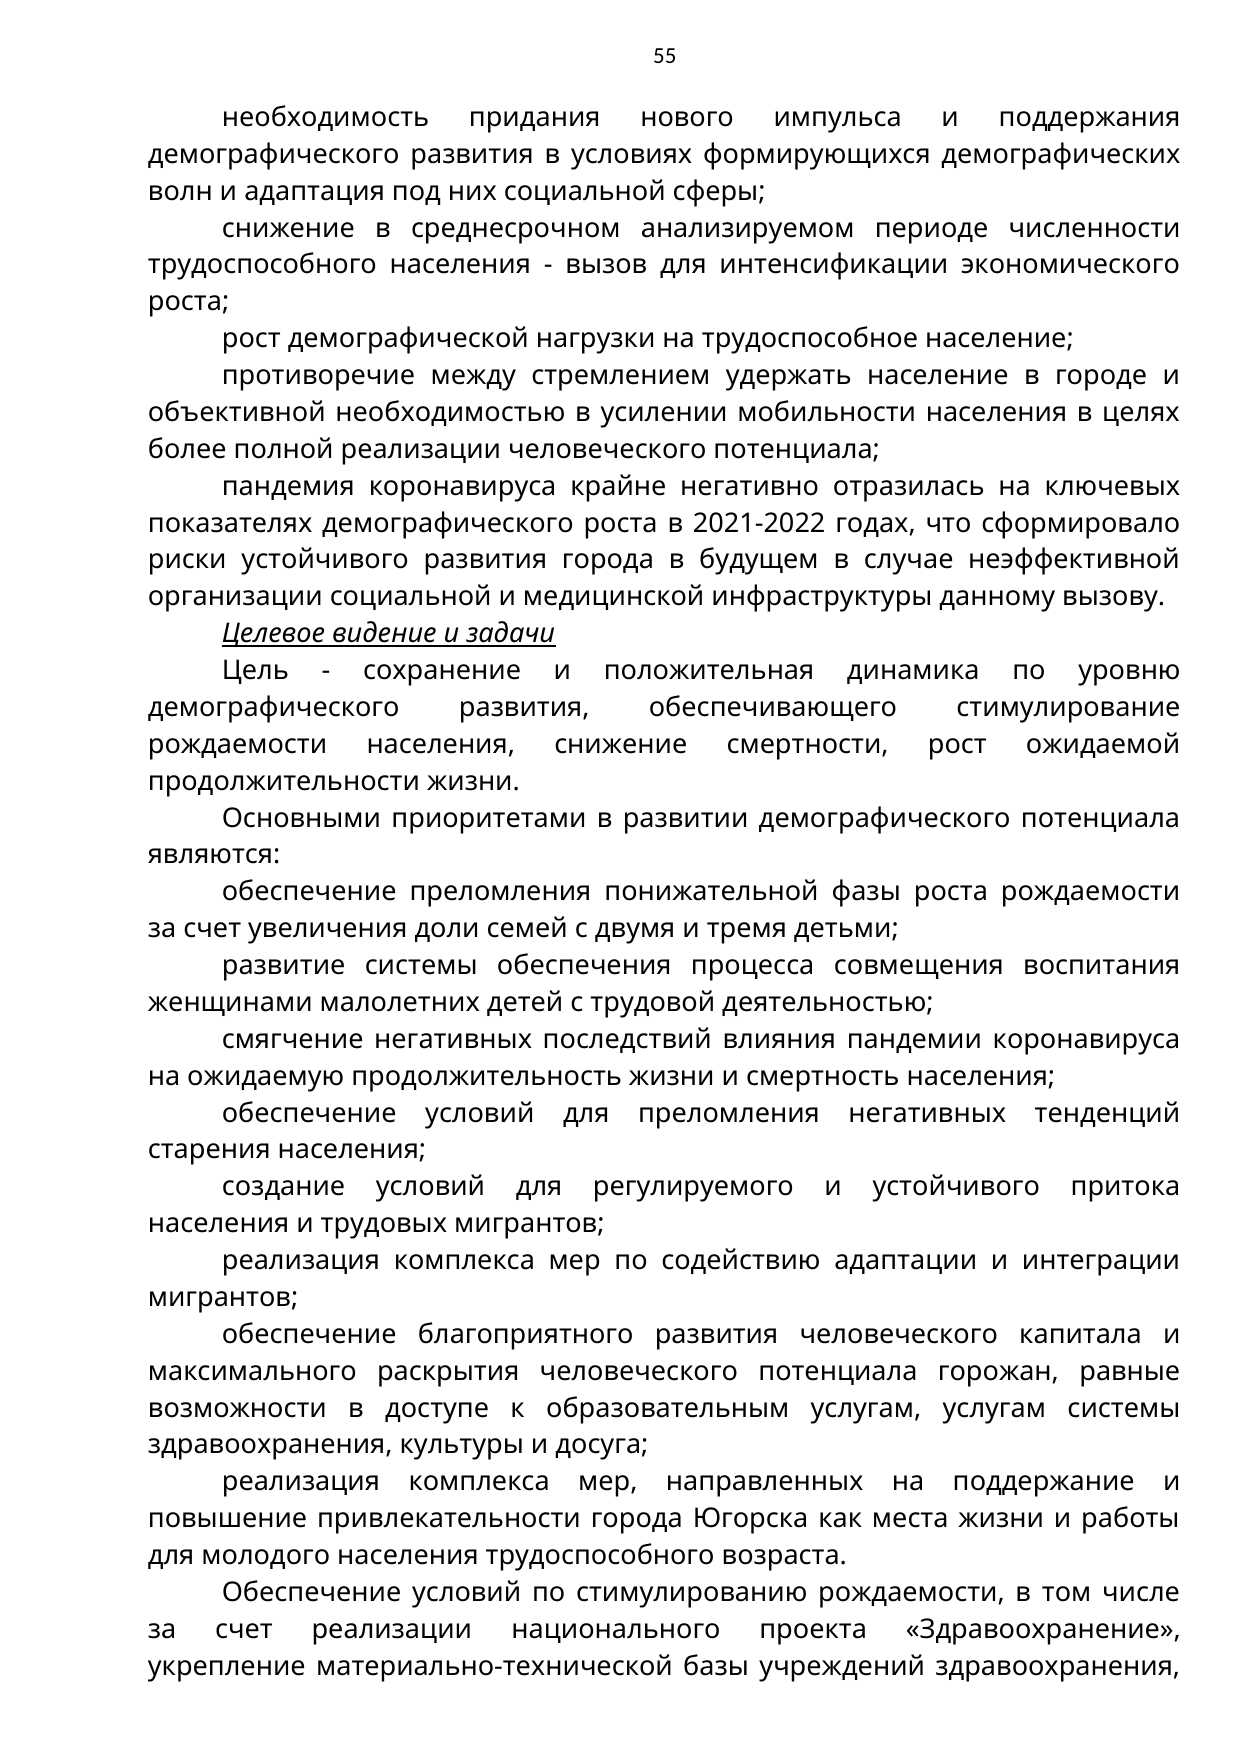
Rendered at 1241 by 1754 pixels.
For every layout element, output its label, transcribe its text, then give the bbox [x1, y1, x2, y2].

text Целевое видение и задачи [148, 614, 1181, 651]
text развитие системы обеспечения процесса совмещения воспитания женщинами малолетних детей с трудовой деятельностью; [148, 946, 1181, 1019]
text обеспечение преломления понижательной фазы роста рождаемости за счет увеличения доли семей с двумя и тремя детьми; [148, 872, 1181, 946]
text необходимость придания нового импульса и поддержания демографического развития в условиях формирующихся демографических волн и адаптация под них социальной сферы; [148, 97, 1181, 208]
text обеспечение условий для преломления негативных тенденций старения населения; [148, 1093, 1181, 1167]
text смягчение негативных последствий влияния пандемии коронавируса на ожидаемую продолжительность жизни и смертность населения; [148, 1019, 1181, 1093]
text рост демографической нагрузки на трудоспособное население; [148, 319, 1181, 356]
text Цель - сохранение и положительная динамика по уровню демографического развития, обеспечивающего стимулирование рождаемости населения, снижение смертности, рост ожидаемой продолжительности жизни. [148, 651, 1181, 798]
text снижение в среднесрочном анализируемом периоде численности трудоспособного населения - вызов для интенсификации экономического роста; [148, 208, 1181, 319]
text противоречие между стремлением удержать население в городе и объективной необходимостью в усилении мобильности населения в целях более полной реализации человеческого потенциала; [148, 356, 1181, 466]
text реализация комплекса мер по содействию адаптации и интеграции мигрантов; [148, 1241, 1181, 1314]
text реализация комплекса мер, направленных на поддержание и повышение привлекательности города Югорска как места жизни и работы для молодого населения трудоспособного возраста. [148, 1462, 1181, 1572]
text обеспечение благоприятного развития человеческого капитала и максимального раскрытия человеческого потенциала горожан, равные возможности в доступе к образовательным услугам, услугам системы здравоохранения, культуры и досуга; [148, 1314, 1181, 1462]
text Основными приоритетами в развитии демографического потенциала являются: [148, 798, 1181, 872]
text пандемия коронавируса крайне негативно отразилась на ключевых показателях демографического роста в 2021-2022 годах, что сформировало риски устойчивого развития города в будущем в случае неэффективной организации социальной и медицинской инфраструктуры данному вызову. [148, 466, 1181, 614]
text создание условий для регулируемого и устойчивого притока населения и трудовых мигрантов; [148, 1167, 1181, 1241]
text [148, 1572, 1181, 1683]
